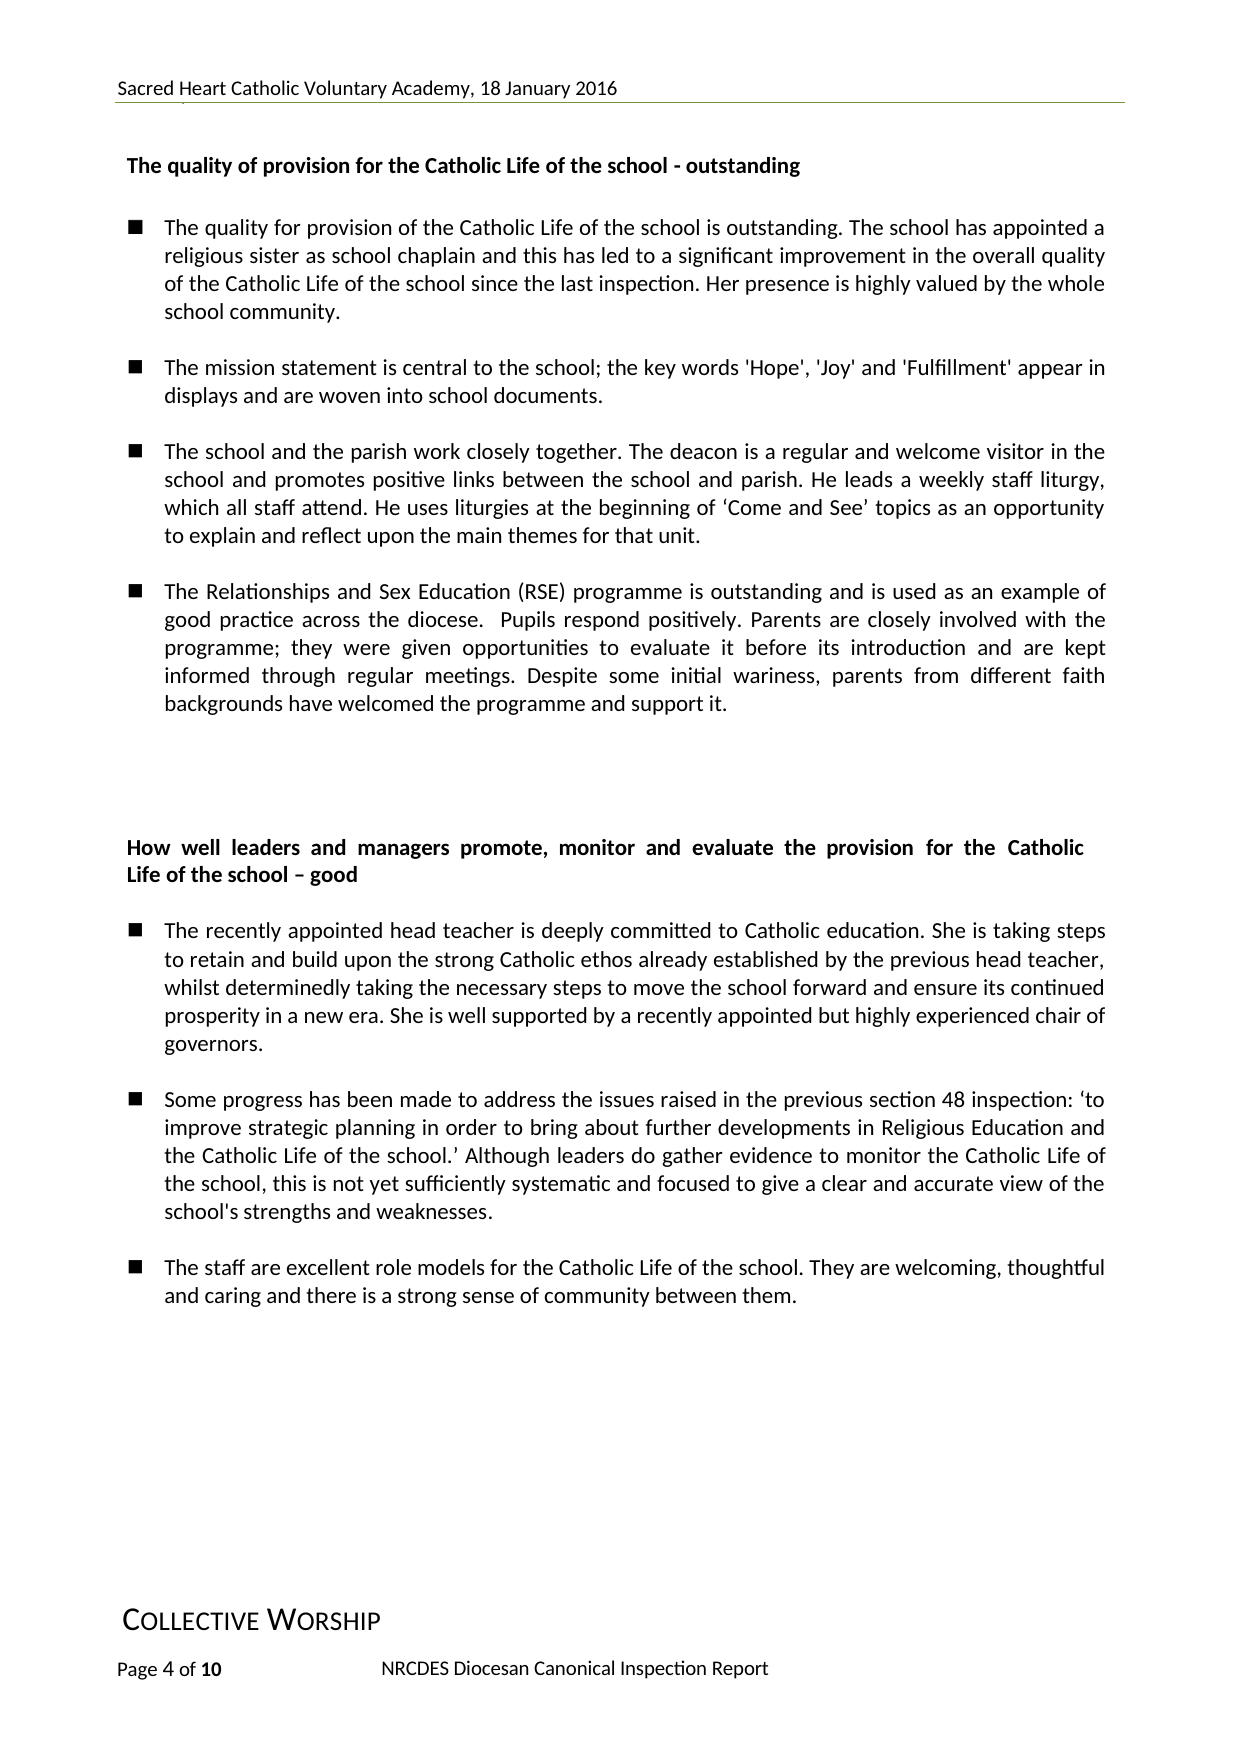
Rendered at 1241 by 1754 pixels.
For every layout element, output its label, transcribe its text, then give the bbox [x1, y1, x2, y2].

subtitle COLLECTIVE WORSHIP [122, 1597, 1136, 1638]
table_cell The quality for provision of the Catholic Life of the school is outstanding. The school has appointed a religious sister as school chaplain and this has led to a significant improvement in the overall quality of the Catholic Life of the school since the last inspection. Her presence is highly valued by the whole school community. The mission statement is central to the school; the key words 'Hope', 'Joy' and 'Fulfillment' appear in displays and are woven into school documents. The school and the parish work closely together. The deacon is a regular and welcome visitor in the school and promotes positive links between the school and parish. He leads a weekly staff liturgy, which all staff attend. He uses liturgies at the beginning of ‘Come and See’ topics as an opportunity to explain and reflect upon the main themes for that unit. The Relationships and Sex Education (RSE) programme is outstanding and is used as an example of good practice across the diocese. Pupils respond positively. Parents are closely involved with the programme; they were given opportunities to evaluate it before its introduction and are kept informed through regular meetings. Despite some initial wariness, parents from different faith backgrounds have welcomed the programme and support it. [115, 213, 1119, 777]
table_cell The recently appointed head teacher is deeply committed to Catholic education. She is taking steps to retain and build upon the strong Catholic ethos already established by the previous head teacher, whilst determinedly taking the necessary steps to move the school forward and ensure its continued prosperity in a new era. She is well supported by a recently appointed but highly experienced chair of governors. Some progress has been made to address the issues raised in the previous section 48 inspection: ‘to improve strategic planning in order to bring about further developments in Religious Education and the Catholic Life of the school.’ Although leaders do gather evidence to monitor the Catholic Life of the school, this is not yet sufficiently systematic and focused to give a clear and accurate view of the school's strengths and weaknesses. The staff are excellent role models for the Catholic Life of the school. They are welcoming, thoughtful and caring and there is a strong sense of community between them. [115, 917, 1119, 1393]
table_header How well leaders and managers promote, monitor and evaluate the provision for the Catholic Life of the school – good [115, 833, 1119, 917]
table_header The quality of provision for the Catholic Life of the school - outstanding [115, 151, 1119, 213]
